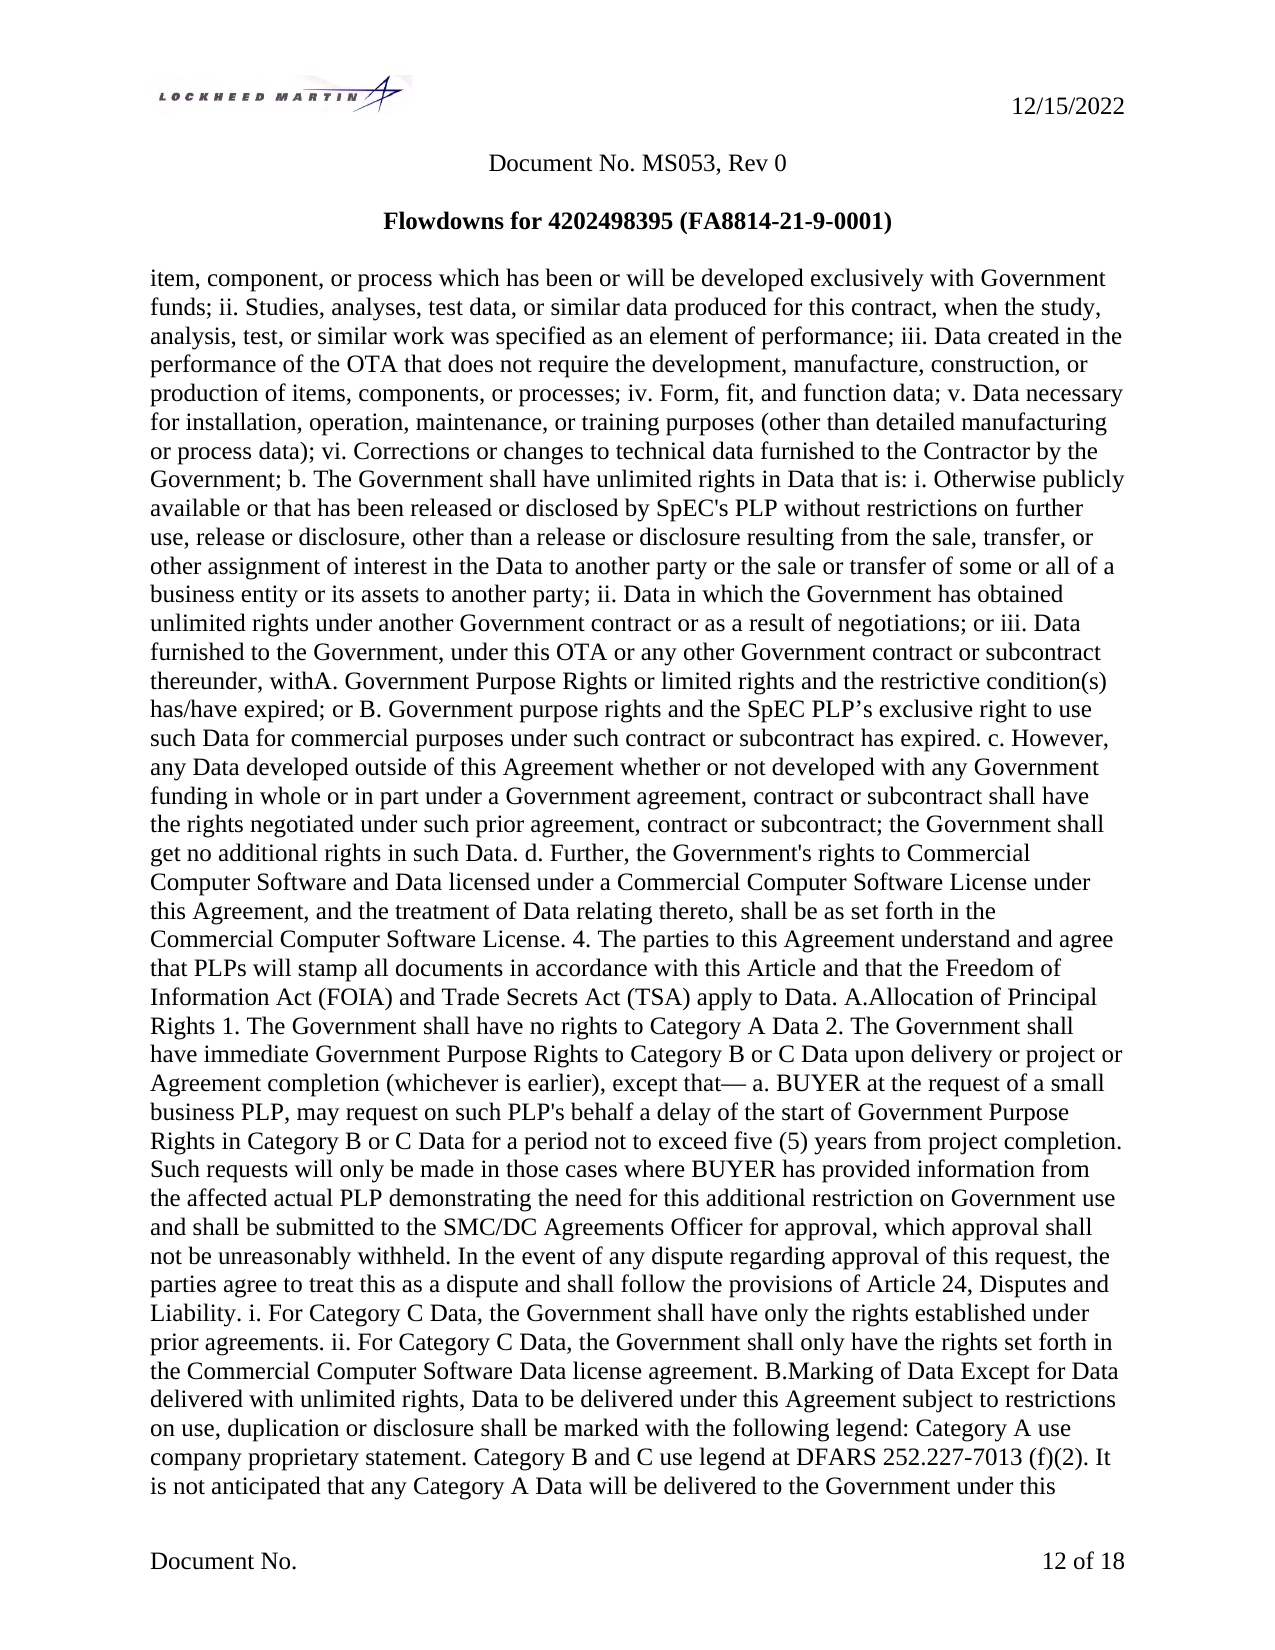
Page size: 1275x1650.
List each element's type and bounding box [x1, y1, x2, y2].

picture [150, 75, 413, 114]
text [150, 263, 1125, 1499]
